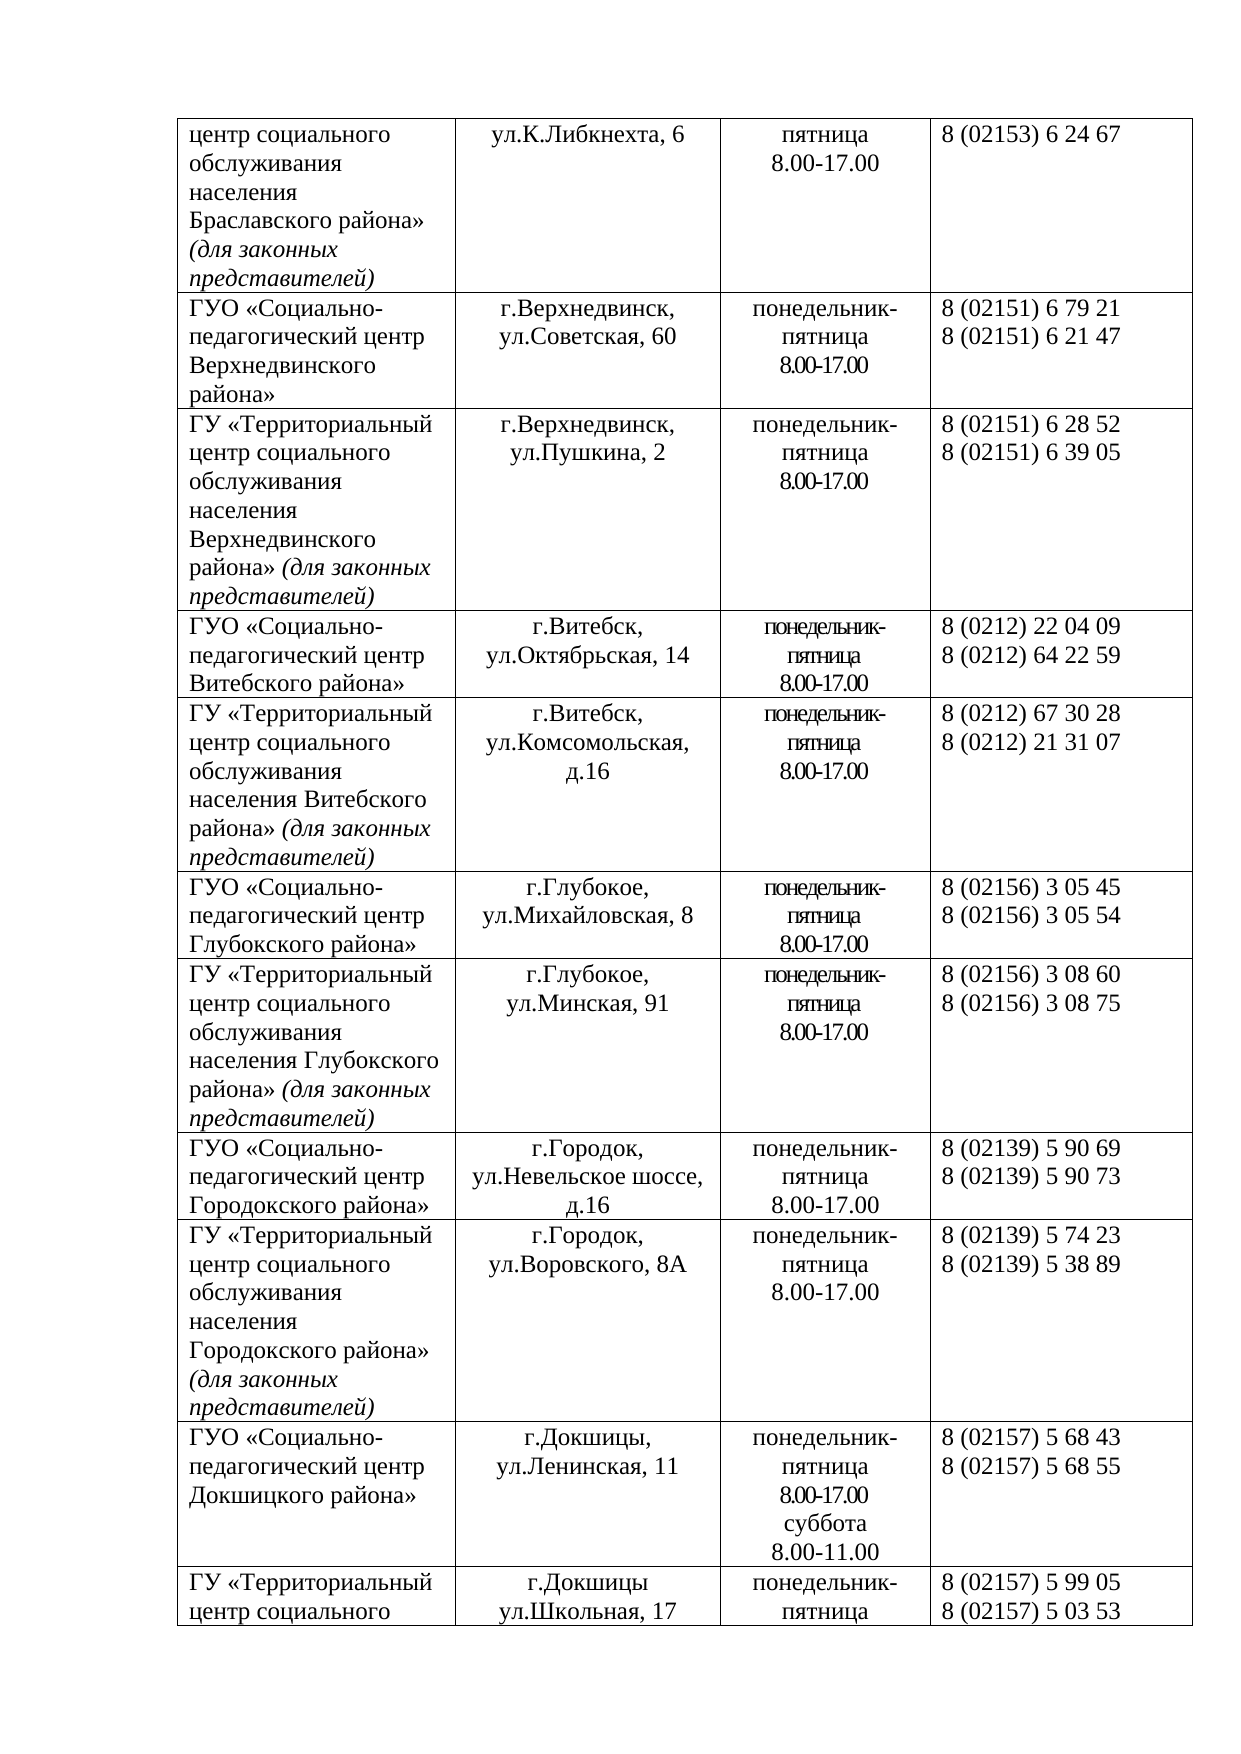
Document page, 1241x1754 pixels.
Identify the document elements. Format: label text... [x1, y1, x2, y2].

table_cell ГУО «Социально-педагогический центр Верхнедвинского района» [178, 293, 455, 408]
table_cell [721, 1567, 930, 1624]
table_cell г.Глубокое, ул.Минская, 91 [456, 959, 720, 1132]
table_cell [931, 119, 1192, 292]
table_cell ГУО «Социально-педагогический центр Городокского района» [178, 1133, 455, 1219]
table_cell понедельник-пятница 8.00-17.00 [721, 872, 930, 958]
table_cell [721, 119, 930, 292]
table_cell 8 (02151) 6 28 52 8 (02151) 6 39 05 [931, 409, 1192, 610]
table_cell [178, 119, 455, 292]
table_cell понедельник-пятница 8.00-17.00 [721, 409, 930, 610]
table_cell 8 (02151) 6 79 21 8 (02151) 6 21 47 [931, 293, 1192, 408]
table_cell г.Городок, ул.Невельское шоссе, д.16 [456, 1133, 720, 1219]
table_cell понедельник-пятница 8.00-17.00 [721, 1133, 930, 1219]
table_cell ГУО «Социально-педагогический центр Витебского района» [178, 611, 455, 697]
table_cell 8 (02156) 3 05 45 8 (02156) 3 05 54 [931, 872, 1192, 958]
table_cell понедельник-пятница 8.00-17.00 [721, 1220, 930, 1421]
table_cell 8 (02139) 5 90 69 8 (02139) 5 90 73 [931, 1133, 1192, 1219]
table_cell г.Глубокое, ул.Михайловская, 8 [456, 872, 720, 958]
table_cell понедельник-пятница 8.00-17.00 [721, 698, 930, 871]
table_cell 8 (0212) 67 30 28 8 (0212) 21 31 07 [931, 698, 1192, 871]
table_cell понедельник-пятница 8.00-17.00 суббота 8.00-11.00 [721, 1422, 930, 1566]
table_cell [931, 1567, 1192, 1624]
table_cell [178, 1567, 455, 1624]
table_cell 8 (02139) 5 74 23 8 (02139) 5 38 89 [931, 1220, 1192, 1421]
table_cell 8 (0212) 22 04 09 8 (0212) 64 22 59 [931, 611, 1192, 697]
table_cell понедельник-пятница 8.00-17.00 [721, 293, 930, 408]
table_cell ГУО «Социально-педагогический центр Докшицкого района» [178, 1422, 455, 1566]
table_cell ГУ «Территориальный центр социального обслуживания населения Городокского района» (для законных представителей) [178, 1220, 455, 1421]
table_cell г.Докшицы, ул.Ленинская, 11 [456, 1422, 720, 1566]
table_cell ГУ «Территориальный центр социального обслуживания населения Глубокского района» (для законных представителей) [178, 959, 455, 1132]
table_cell 8 (02157) 5 68 43 8 (02157) 5 68 55 [931, 1422, 1192, 1566]
table_cell г.Городок, ул.Воровского, 8А [456, 1220, 720, 1421]
table_cell ГУ «Территориальный центр социального обслуживания населения Верхнедвинского района» (для законных представителей) [178, 409, 455, 610]
table_cell понедельник-пятница 8.00-17.00 [721, 959, 930, 1132]
table_cell понедельник-пятница 8.00-17.00 [721, 611, 930, 697]
table_cell 8 (02156) 3 08 60 8 (02156) 3 08 75 [931, 959, 1192, 1132]
table_cell ГУ «Территориальный центр социального обслуживания населения Витебского района» (для законных представителей) [178, 698, 455, 871]
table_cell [456, 1567, 720, 1624]
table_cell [456, 119, 720, 292]
table_cell г.Верхнедвинск, ул.Советская, 60 [456, 293, 720, 408]
table_cell г.Витебск, ул.Комсомольская, д.16 [456, 698, 720, 871]
table_cell ГУО «Социально-педагогический центр Глубокского района» [178, 872, 455, 958]
table_cell г.Верхнедвинск, ул.Пушкина, 2 [456, 409, 720, 610]
table_cell г.Витебск, ул.Октябрьская, 14 [456, 611, 720, 697]
